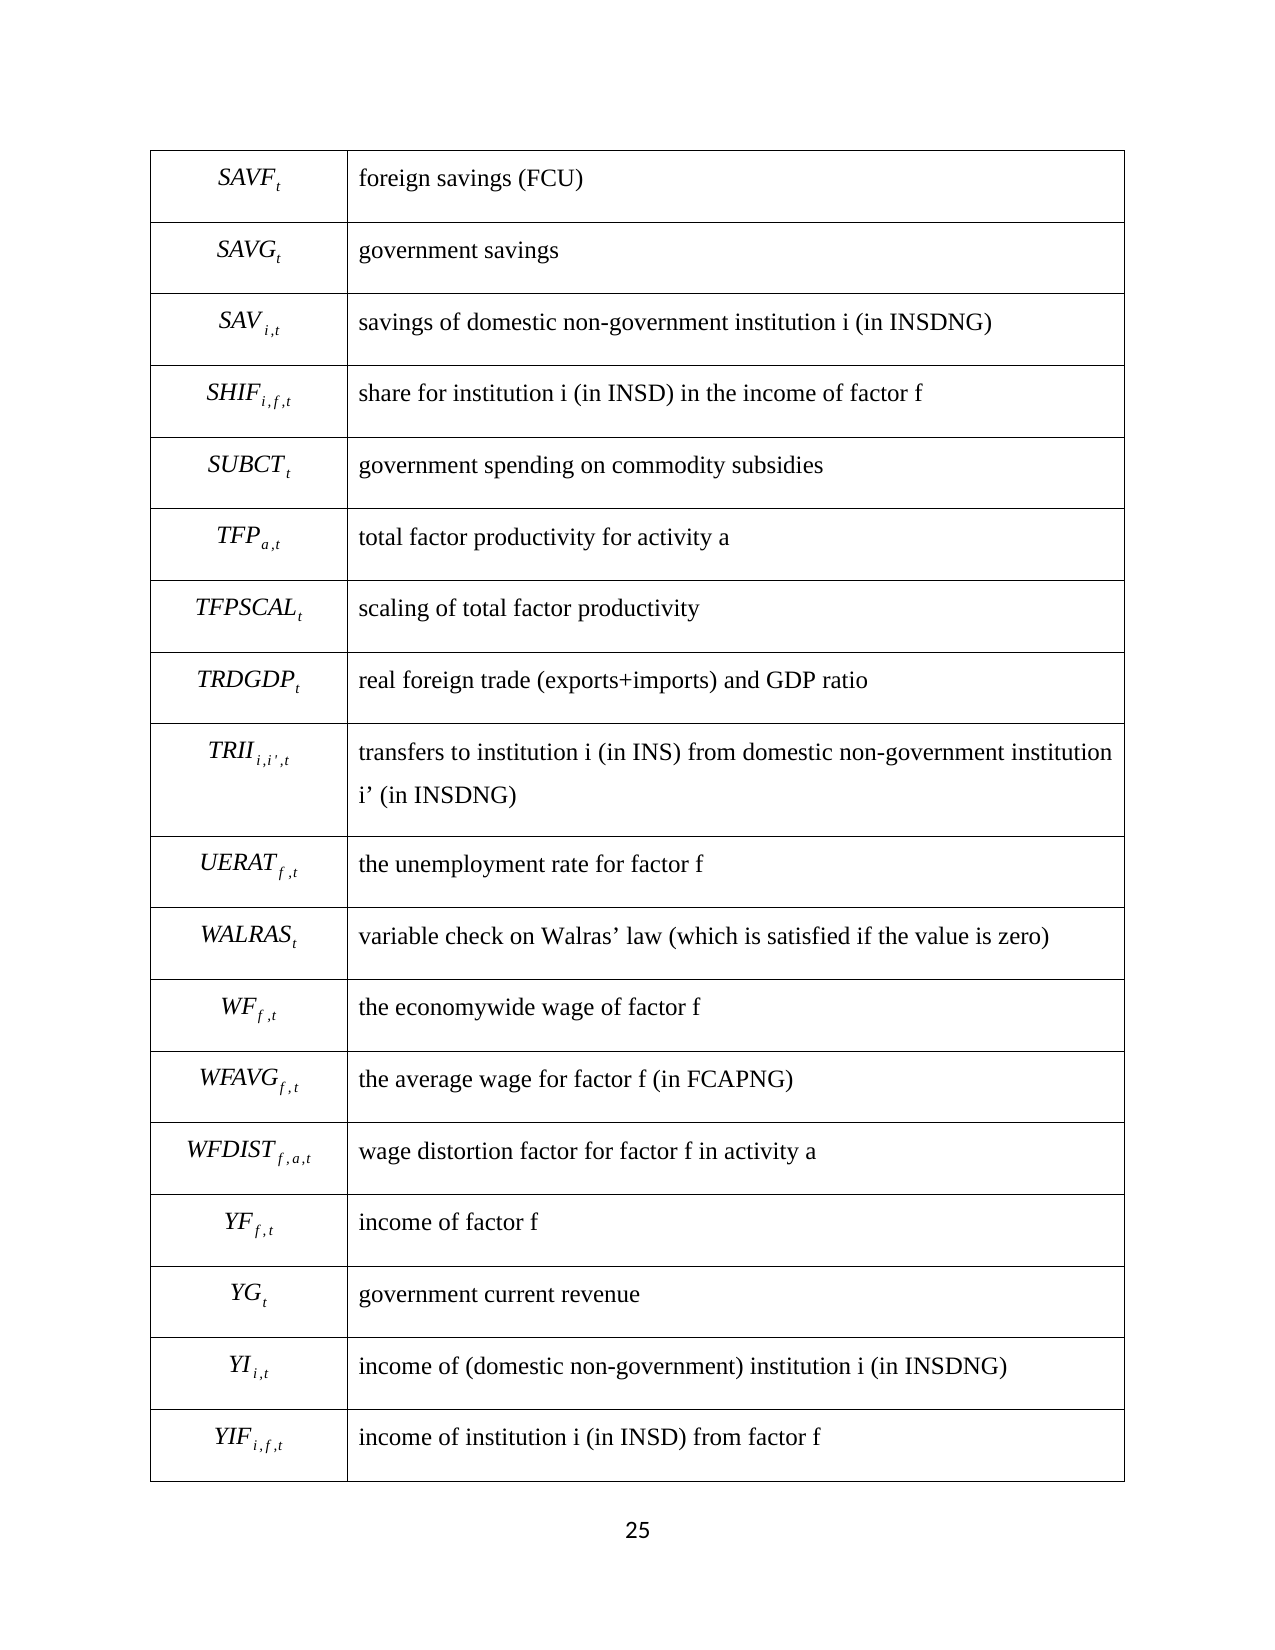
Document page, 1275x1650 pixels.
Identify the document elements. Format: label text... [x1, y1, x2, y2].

table_cell wage distortion factor for factor f in activity a [348, 1123, 1124, 1194]
table_cell foreign savings (FCU) [348, 151, 1124, 222]
table_cell share for institution i (in INSD) in the income of factor f [348, 366, 1124, 437]
table_cell [151, 509, 347, 580]
table_cell [151, 581, 347, 652]
table_cell income of factor f [348, 1195, 1124, 1266]
table_cell transfers to institution i (in INS) from domestic non-government institution i’ (in INSDNG) [348, 724, 1124, 836]
table_cell [151, 1123, 347, 1194]
table_cell [151, 1052, 347, 1122]
table_cell [151, 980, 347, 1051]
table_cell [151, 837, 347, 907]
table_cell [151, 223, 347, 293]
table_cell savings of domestic non-government institution i (in INSDNG) [348, 294, 1124, 365]
table_cell government savings [348, 223, 1124, 293]
table_cell [151, 151, 347, 222]
table_cell government spending on commodity subsidies [348, 438, 1124, 508]
table_cell government current revenue [348, 1267, 1124, 1337]
table_cell [151, 294, 347, 365]
table_cell the average wage for factor f (in FCAPNG) [348, 1052, 1124, 1122]
table_cell [151, 1338, 347, 1409]
table_cell [151, 1195, 347, 1266]
table_cell [151, 438, 347, 508]
table_cell [151, 724, 347, 836]
table_cell [151, 1410, 347, 1481]
table_cell [151, 1267, 347, 1337]
table_cell [151, 908, 347, 979]
table_cell income of institution i (in INSD) from factor f [348, 1410, 1124, 1481]
table_cell the economywide wage of factor f [348, 980, 1124, 1051]
table_cell variable check on Walras’ law (which is satisfied if the value is zero) [348, 908, 1124, 979]
table_cell [151, 653, 347, 723]
table_cell total factor productivity for activity a [348, 509, 1124, 580]
table_cell [151, 366, 347, 437]
table_cell real foreign trade (exports+imports) and GDP ratio [348, 653, 1124, 723]
table_cell the unemployment rate for factor f [348, 837, 1124, 907]
table_cell income of (domestic non-government) institution i (in INSDNG) [348, 1338, 1124, 1409]
table_cell scaling of total factor productivity [348, 581, 1124, 652]
